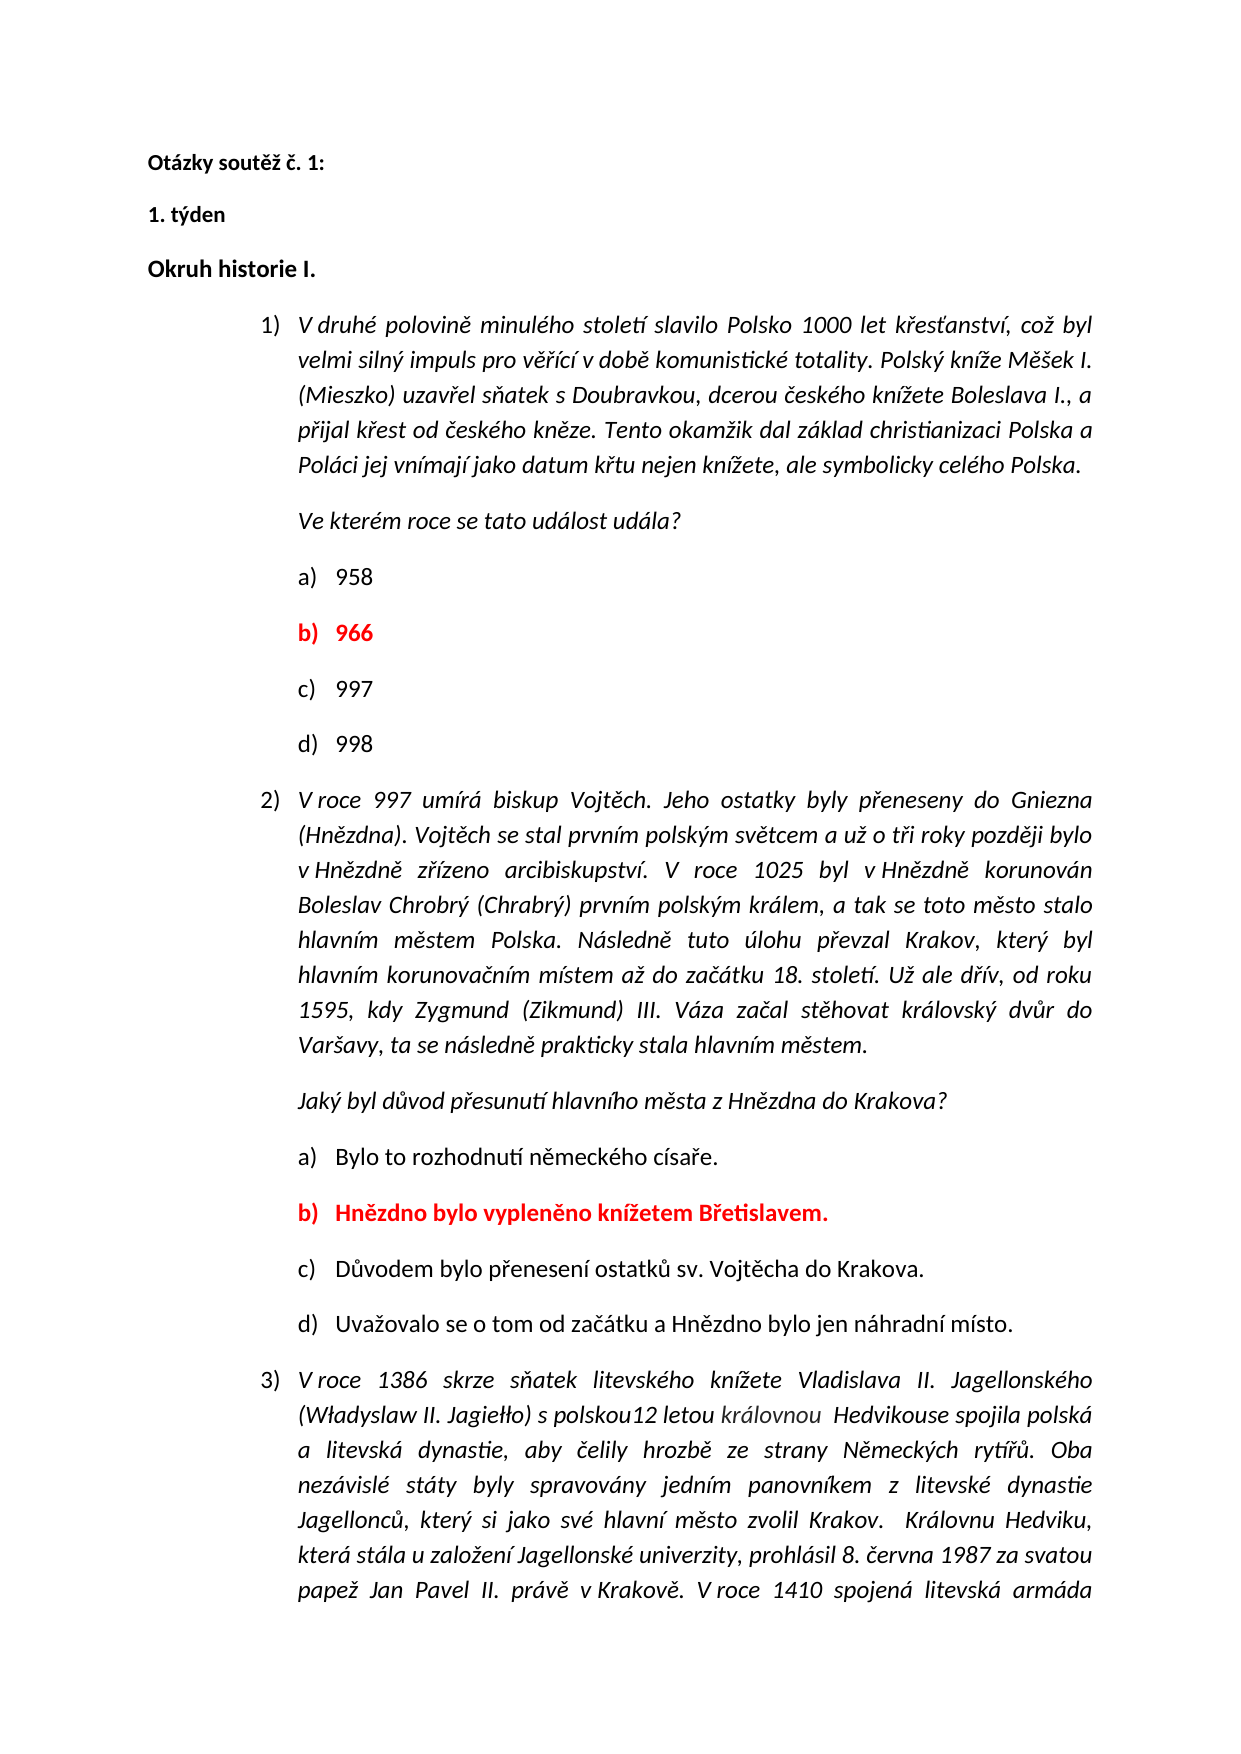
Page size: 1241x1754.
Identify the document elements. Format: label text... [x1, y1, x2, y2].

text Otázky soutěž č. 1: [148, 148, 1093, 176]
list V roce 997 umírá biskup Vojtěch. Jeho ostatky byly přeneseny do Gniezna (Hnězdna). Vojtěch se stal prvním polským světcem a už o tři roky později bylo v Hnězdně zřízeno arcibiskupství. V roce 1025 byl v Hnězdně korunován Boleslav Chrobrý (Chrabrý) prvním polským králem, a tak se toto město stalo hlavním městem Polska. Následně tuto úlohu převzal Krakov, který byl hlavním korunovačním místem až do začátku 18. století. Už ale dřív, od roku 1595, kdy Zygmund (Zikmund) III. Váza začal stěhovat královský dvůr do Varšavy, ta se následně prakticky stala hlavním městem. [260, 784, 1093, 1060]
list Uvažovalo se o tom od začátku a Hnězdno bylo jen náhradní místo. [298, 1309, 1093, 1339]
list V druhé polovině minulého století slavilo Polsko 1000 let křesťanství, což byl velmi silný impuls pro věřící v době komunistické totality. Polský kníže Měšek I. (Mieszko) uzavřel sňatek s Doubravkou, dcerou českého knížete Boleslava I., a přijal křest od českého kněze. Tento okamžik dal základ christianizaci Polska a Poláci jej vnímají jako datum křtu nejen knížete, ale symbolicky celého Polska. [260, 309, 1093, 480]
list 997 [298, 673, 1093, 703]
text Okruh historie I. [148, 254, 1093, 284]
list 958 [298, 561, 1093, 592]
list Bylo to rozhodnutí německého císaře. [298, 1141, 1093, 1172]
text 1. týden [148, 201, 1093, 229]
text Jaký byl důvod přesunutí hlavního města z Hnězdna do Krakova? [298, 1085, 1093, 1116]
list 998 [298, 729, 1093, 759]
list Důvodem bylo přenesení ostatků sv. Vojtěcha do Krakova. [298, 1253, 1093, 1283]
list 966 [298, 617, 1093, 647]
list Hnězdno bylo vypleněno knížetem Břetislavem. [298, 1197, 1093, 1227]
text Ve kterém roce se tato událost udála? [298, 505, 1093, 536]
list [260, 1364, 1093, 1605]
